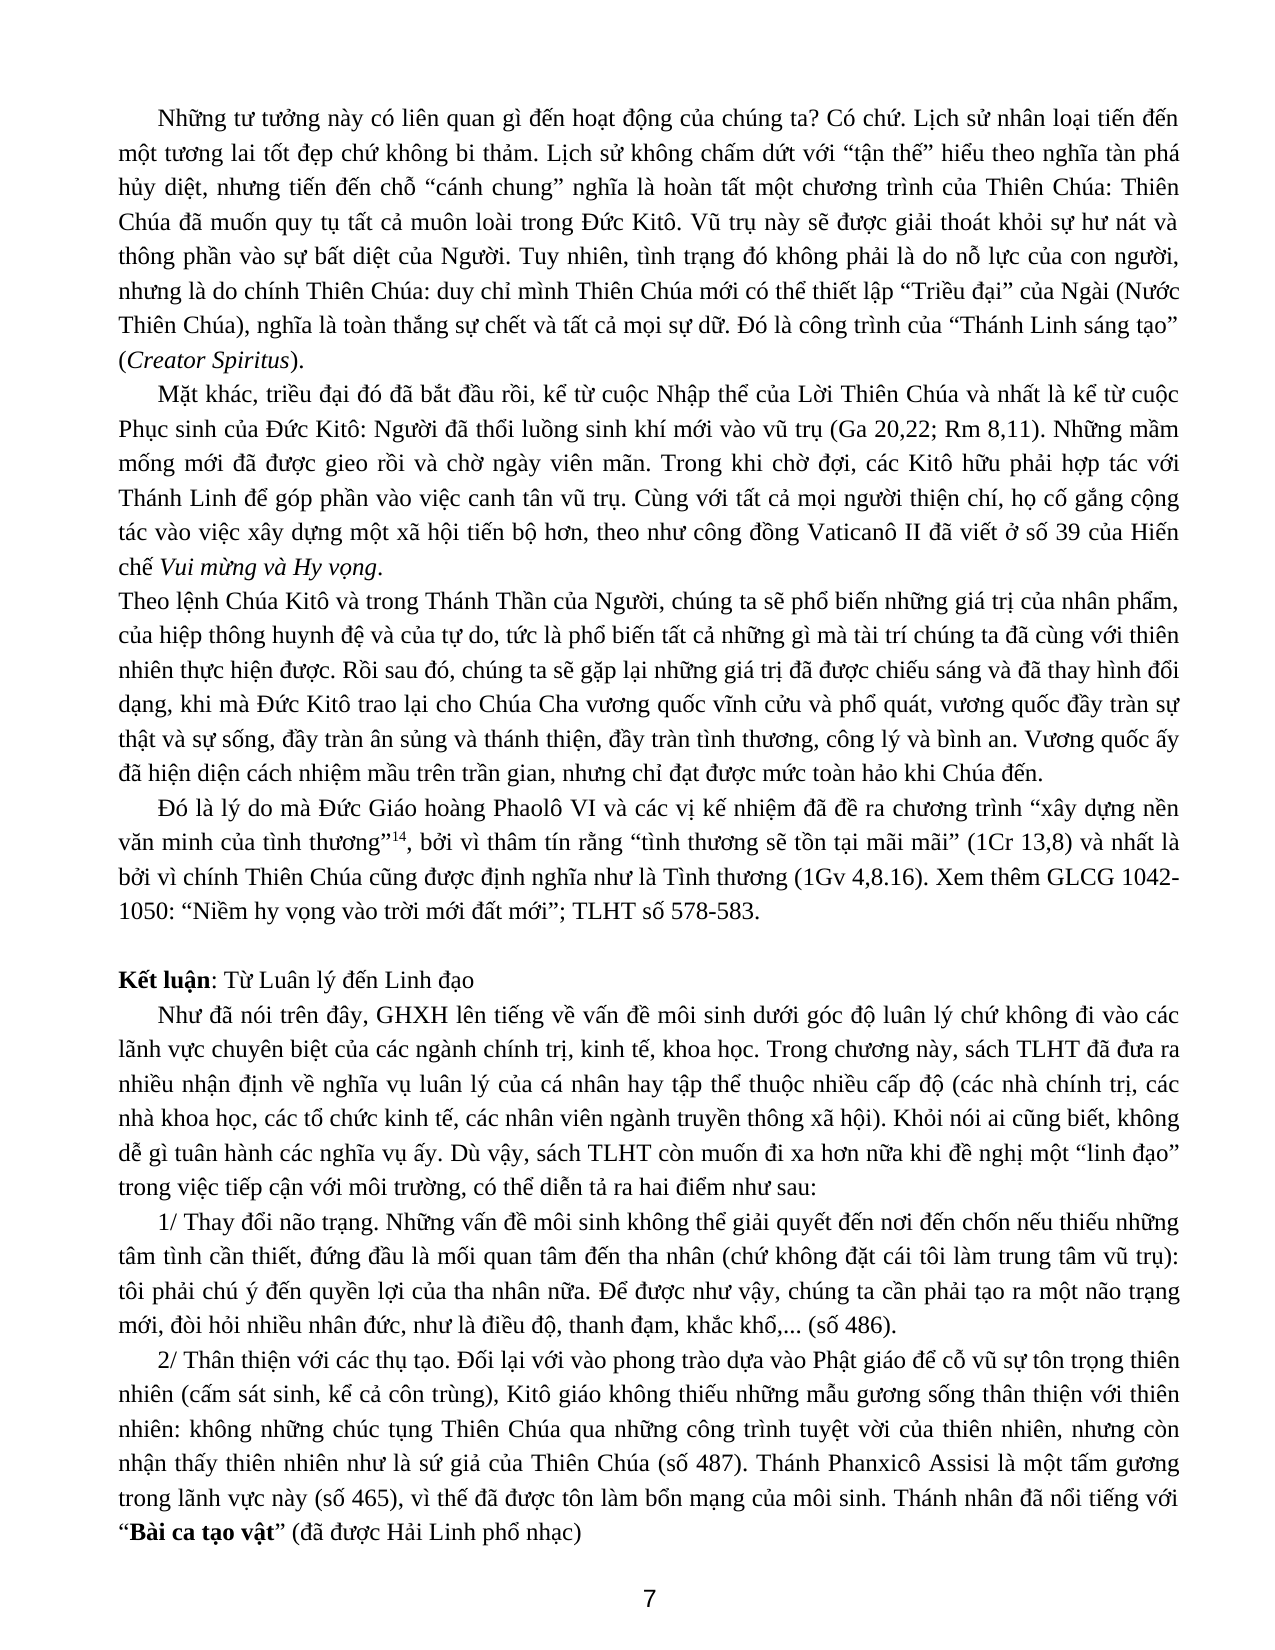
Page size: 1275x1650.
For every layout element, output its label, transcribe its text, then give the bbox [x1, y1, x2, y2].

text Kết luận: Từ Luân lý đến Linh đạo [118, 965, 1181, 994]
text 1/ Thay đổi não trạng. Những vấn đề môi sinh không thể giải quyết đến nơi đến chốn nếu thiếu những tâm tình cần thiết, đứng đầu là mối quan tâm đến tha nhân (chứ không đặt cái tôi làm trung tâm vũ trụ): tôi phải chú ý đến quyền lợi của tha nhân nữa. Để được như vậy, chúng ta cần phải tạo ra một não trạng mới, đòi hỏi nhiều nhân đức, như là điều độ, thanh đạm, khắc khổ,... (số 486). [118, 1207, 1181, 1339]
text Đó là lý do mà Đức Giáo hoàng Phaolô VI và các vị kế nhiệm đã đề ra chương trình “xây dựng nền văn minh của tình thương”14, bởi vì thâm tín rằng “tình thương sẽ tồn tại mãi mãi” (1Cr 13,8) và nhất là bởi vì chính Thiên Chúa cũng được định nghĩa như là Tình thương (1Gv 4,8.16). Xem thêm GLCG 1042-1050: “Niềm hy vọng vào trời mới đất mới”; TLHT số 578-583. [118, 793, 1181, 925]
text Theo lệnh Chúa Kitô và trong Thánh Thần của Người, chúng ta sẽ phổ biến những giá trị của nhân phẩm, của hiệp thông huynh đệ và của tự do, tức là phổ biến tất cả những gì mà tài trí chúng ta đã cùng với thiên nhiên thực hiện được. Rồi sau đó, chúng ta sẽ gặp lại những giá trị đã được chiếu sáng và đã thay hình đổi dạng, khi mà Đức Kitô trao lại cho Chúa Cha vương quốc vĩnh cửu và phổ quát, vương quốc đầy tràn sự thật và sự sống, đầy tràn ân sủng và thánh thiện, đầy tràn tình thương, công lý và bình an. Vương quốc ấy đã hiện diện cách nhiệm mầu trên trần gian, nhưng chỉ đạt được mức toàn hảo khi Chúa đến. [118, 586, 1181, 787]
text Mặt khác, triều đại đó đã bắt đầu rồi, kể từ cuộc Nhập thể của Lời Thiên Chúa và nhất là kể từ cuộc Phục sinh của Đức Kitô: Người đã thổi luồng sinh khí mới vào vũ trụ (Ga 20,22; Rm 8,11). Những mầm mống mới đã được gieo rồi và chờ ngày viên mãn. Trong khi chờ đợi, các Kitô hữu phải hợp tác với Thánh Linh để góp phần vào việc canh tân vũ trụ. Cùng với tất cả mọi người thiện chí, họ cố gắng cộng tác vào việc xây dựng một xã hội tiến bộ hơn, theo như công đồng Vaticanô II đã viết ở số 39 của Hiến chế Vui mừng và Hy vọng. [118, 379, 1181, 580]
text 2/ Thân thiện với các thụ tạo. Đối lại với vào phong trào dựa vào Phật giáo để cỗ vũ sự tôn trọng thiên nhiên (cấm sát sinh, kể cả côn trùng), Kitô giáo không thiếu những mẫu gương sống thân thiện với thiên nhiên: không những chúc tụng Thiên Chúa qua những công trình tuyệt vời của thiên nhiên, nhưng còn nhận thấy thiên nhiên như là sứ giả của Thiên Chúa (số 487). Thánh Phanxicô Assisi là một tấm gương trong lãnh vực này (số 465), vì thế đã được tôn làm bổn mạng của môi sinh. Thánh nhân đã nổi tiếng với “Bài ca tạo vật” (đã được Hải Linh phổ nhạc) [118, 1345, 1181, 1546]
text Như đã nói trên đây, GHXH lên tiếng về vấn đề môi sinh dưới góc độ luân lý chứ không đi vào các lãnh vực chuyên biệt của các ngành chính trị, kinh tế, khoa học. Trong chương này, sách TLHT đã đưa ra nhiều nhận định về nghĩa vụ luân lý của cá nhân hay tập thể thuộc nhiều cấp độ (các nhà chính trị, các nhà khoa học, các tổ chức kinh tế, các nhân viên ngành truyền thông xã hội). Khỏi nói ai cũng biết, không dễ gì tuân hành các nghĩa vụ ấy. Dù vậy, sách TLHT còn muốn đi xa hơn nữa khi đề nghị một “linh đạo” trong việc tiếp cận với môi trường, có thể diễn tả ra hai điểm như sau: [118, 1000, 1181, 1201]
text Những tư tưởng này có liên quan gì đến hoạt động của chúng ta? Có chứ. Lịch sử nhân loại tiến đến một tương lai tốt đẹp chứ không bi thảm. Lịch sử không chấm dứt với “tận thế” hiểu theo nghĩa tàn phá hủy diệt, nhưng tiến đến chỗ “cánh chung” nghĩa là hoàn tất một chương trình của Thiên Chúa: Thiên Chúa đã muốn quy tụ tất cả muôn loài trong Đức Kitô. Vũ trụ này sẽ được giải thoát khỏi sự hư nát và thông phần vào sự bất diệt của Người. Tuy nhiên, tình trạng đó không phải là do nỗ lực của con người, nhưng là do chính Thiên Chúa: duy chỉ mình Thiên Chúa mới có thể thiết lập “Triều đại” của Ngài (Nước Thiên Chúa), nghĩa là toàn thắng sự chết và tất cả mọi sự dữ. Đó là công trình của “Thánh Linh sáng tạo” (Creator Spiritus). [118, 103, 1181, 373]
